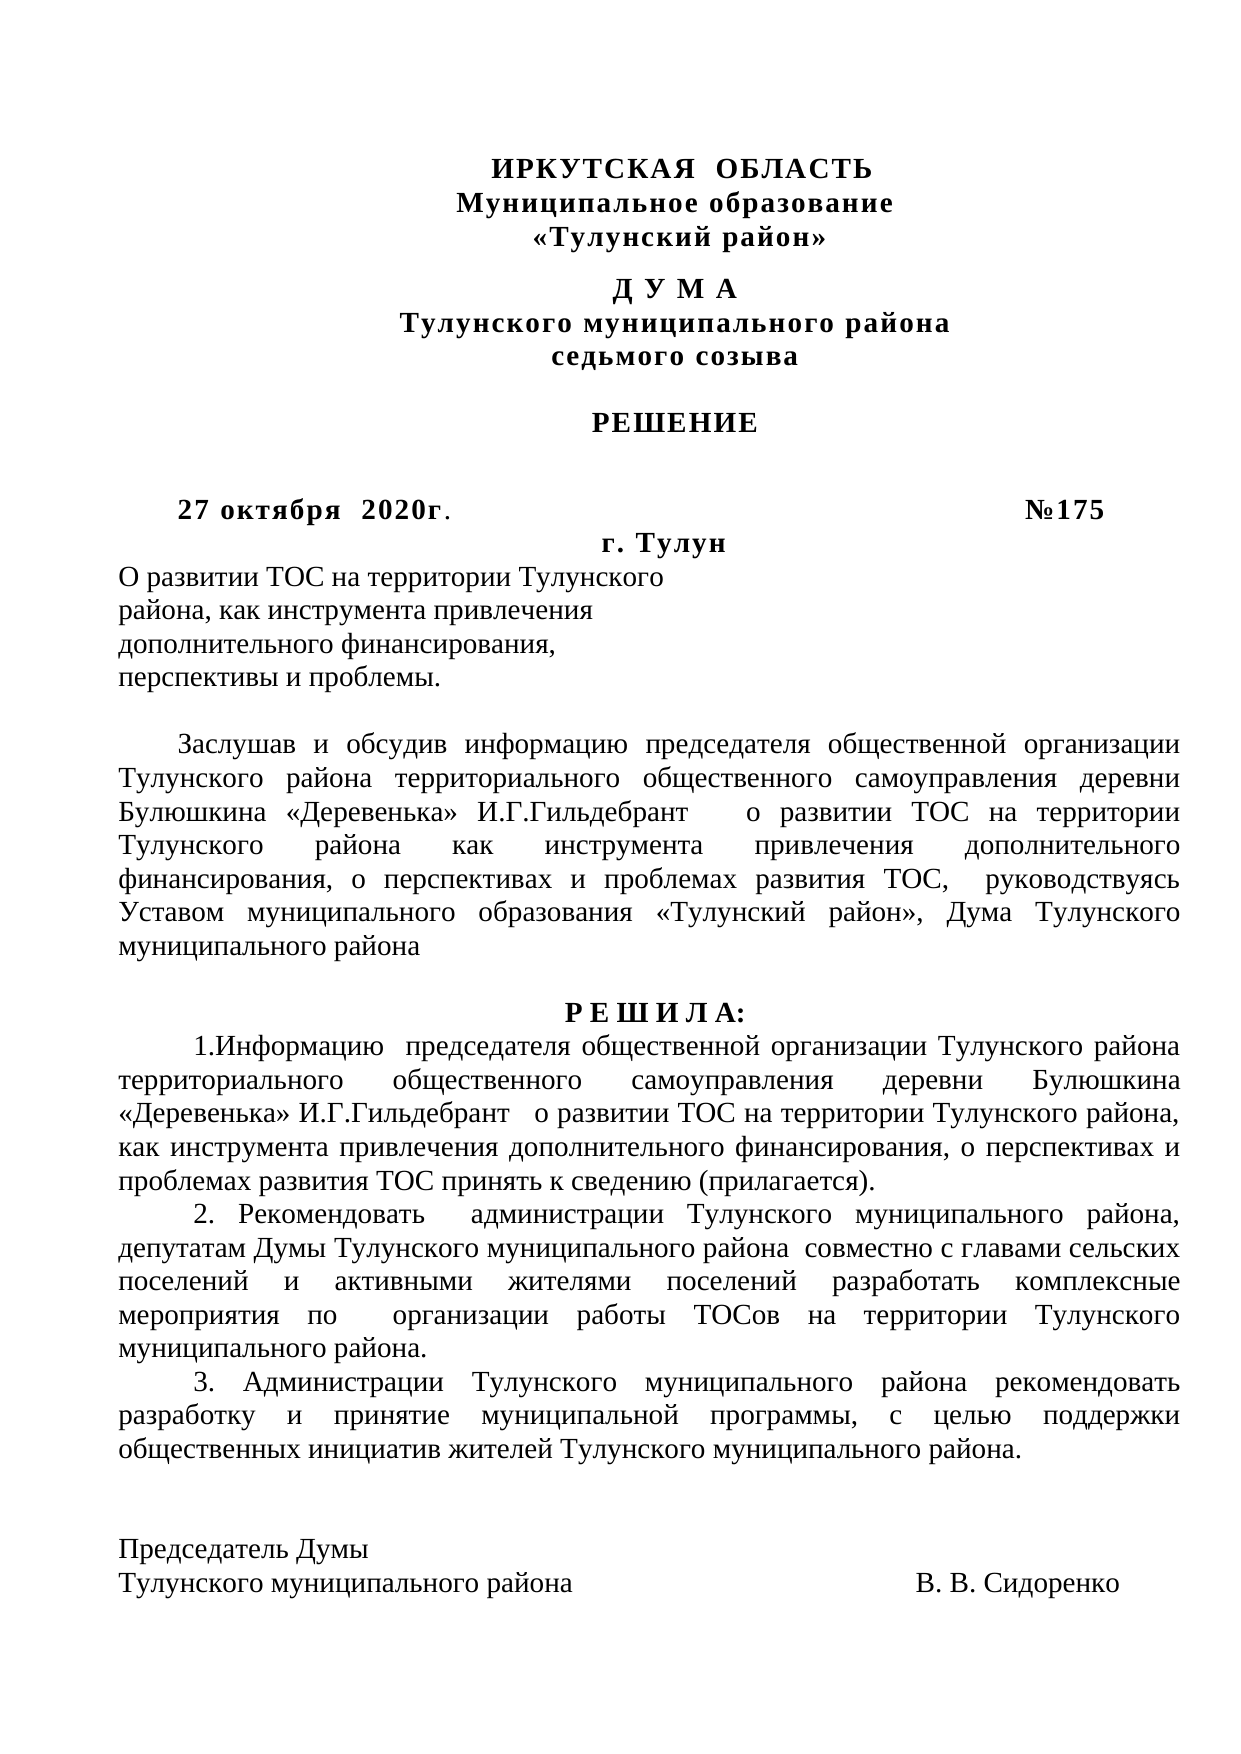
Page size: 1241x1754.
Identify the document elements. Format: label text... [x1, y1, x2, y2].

text г. Тулун [118, 525, 1172, 559]
text дополнительного финансирования, [118, 626, 1181, 659]
text перспективы и проблемы. [118, 659, 1181, 693]
text Муниципальное образование [118, 185, 1172, 219]
text Д У М А [118, 271, 1172, 305]
text 2. Рекомендовать администрации Тулунского муниципального района, депутатам Думы Тулунского муниципального района совместно с главами сельских поселений и активными жителями поселений разработать комплексные мероприятия по организации работы ТОСов на территории Тулунского муниципального района. [118, 1196, 1181, 1364]
text «Тулунский район» [118, 219, 1172, 252]
text 1.Информацию председателя общественной организации Тулунского района территориального общественного самоуправления деревни Булюшкина «Деревенька» И.Г.Гильдебрант о развитии ТОС на территории Тулунского района, как инструмента привлечения дополнительного финансирования, о перспективах и проблемах развития ТОС принять к сведению (прилагается). [118, 1028, 1181, 1196]
text РЕШЕНИЕ [118, 406, 1172, 439]
text 3. Администрации Тулунского муниципального района рекомендовать разработку и принятие муниципальной программы, с целью поддержки общественных инициатив жителей Тулунского муниципального района. [118, 1364, 1181, 1464]
text 27 октября 2020г. №175 [118, 492, 1172, 525]
text ИРКУТСКАЯ ОБЛАСТЬ [192, 152, 1172, 185]
text О развитии ТОС на территории Тулунского [118, 559, 1181, 592]
text седьмого созыва [118, 338, 1172, 372]
text Р Е Ш И Л А: [207, 995, 1181, 1028]
text района, как инструмента привлечения [118, 592, 1181, 626]
text Заслушав и обсудив информацию председателя общественной организации Тулунского района территориального общественного самоуправления деревни Булюшкина «Деревенька» И.Г.Гильдебрант о развитии ТОС на территории Тулунского района как инструмента привлечения дополнительного финансирования, о перспективах и проблемах развития ТОС, руководствуясь Уставом муниципального образования «Тулунский район», Дума Тулунского муниципального района [118, 727, 1181, 961]
text Тулунского муниципального района В. В. Сидоренко [118, 1565, 1181, 1599]
text Председатель Думы [118, 1532, 1181, 1565]
text Тулунского муниципального района [118, 305, 1172, 338]
